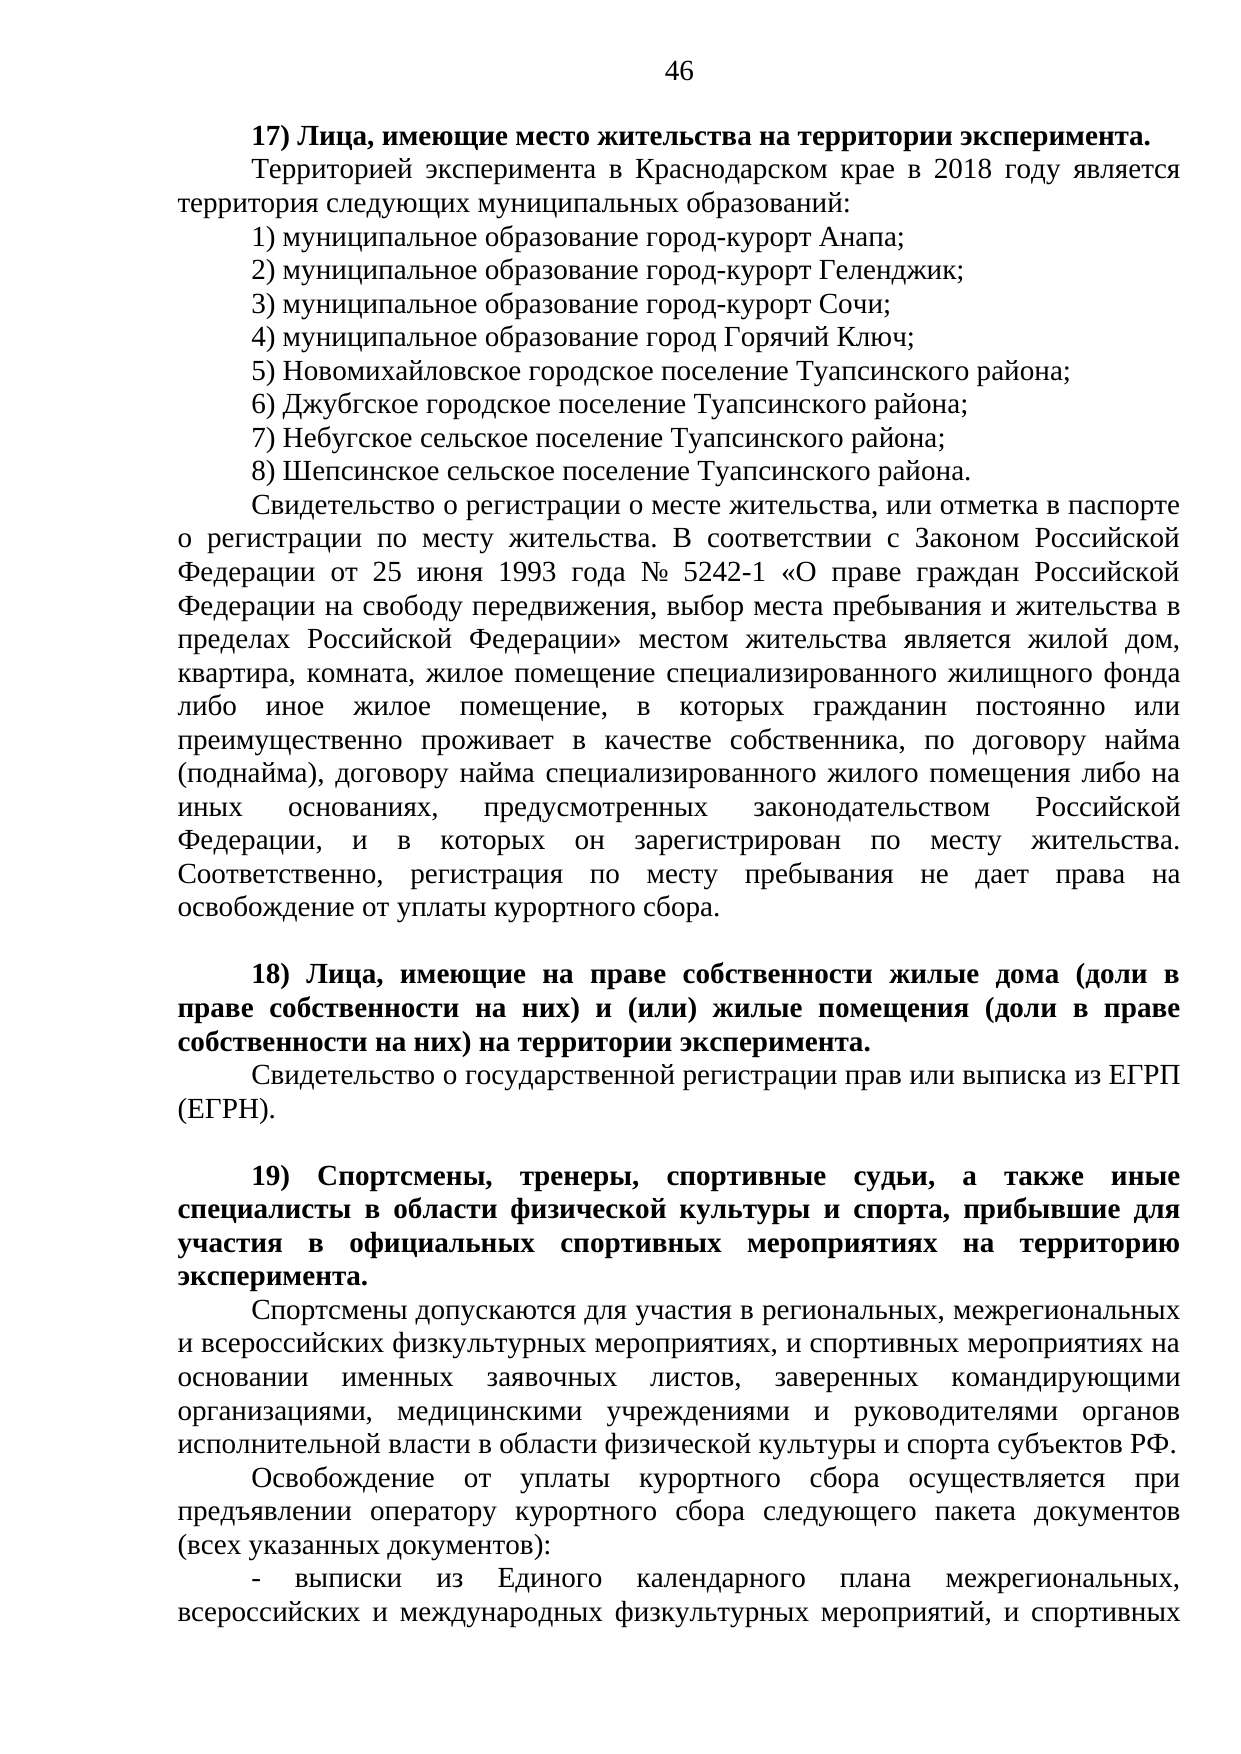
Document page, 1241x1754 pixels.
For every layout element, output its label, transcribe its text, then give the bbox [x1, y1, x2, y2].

text Территорией эксперимента в Краснодарском крае в 2018 году является территория следующих муниципальных образований: [177, 152, 1181, 219]
text 17) Лица, имеющие место жительства на территории эксперимента. [177, 118, 1181, 152]
text 7) Небугское сельское поселение Туапсинского района; [177, 420, 1181, 453]
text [177, 1560, 1181, 1627]
text 3) муниципальное образование город-курорт Сочи; [177, 286, 1181, 319]
text Освобождение от уплаты курортного сбора осуществляется при предъявлении оператору курортного сбора следующего пакета документов (всех указанных документов): [177, 1460, 1181, 1560]
text 4) муниципальное образование город Горячий Ключ; [177, 319, 1181, 353]
text Свидетельство о государственной регистрации прав или выписка из ЕГРП (ЕГРН). [177, 1057, 1181, 1124]
text Свидетельство о регистрации о месте жительства, или отметка в паспорте о регистрации по месту жительства. В соответствии с Законом Российской Федерации от 25 июня 1993 года № 5242-1 «О праве граждан Российской Федерации на свободу передвижения, выбор места пребывания и жительства в пределах Российской Федерации» местом жительства является жилой дом, квартира, комната, жилое помещение специализированного жилищного фонда либо иное жилое помещение, в которых гражданин постоянно или преимущественно проживает в качестве собственника, по договору найма (поднайма), договору найма специализированного жилого помещения либо на иных основаниях, предусмотренных законодательством Российской Федерации, и в которых он зарегистрирован по месту жительства. Соответственно, регистрация по месту пребывания не дает права на освобождение от уплаты курортного сбора. [177, 487, 1181, 923]
text 6) Джубгское городское поселение Туапсинского района; [177, 386, 1181, 420]
text 5) Новомихайловское городское поселение Туапсинского района; [177, 353, 1181, 386]
text 1) муниципальное образование город-курорт Анапа; [177, 219, 1181, 252]
text Спортсмены допускаются для участия в региональных, межрегиональных и всероссийских физкультурных мероприятиях, и спортивных мероприятиях на основании именных заявочных листов, заверенных командирующими организациями, медицинскими учреждениями и руководителями органов исполнительной власти в области физической культуры и спорта субъектов РФ. [177, 1292, 1181, 1460]
text 2) муниципальное образование город-курорт Геленджик; [177, 252, 1181, 286]
text 8) Шепсинское сельское поселение Туапсинского района. [177, 453, 1181, 487]
text 19) Спортсмены, тренеры, спортивные судьи, а также иные специалисты в области физической культуры и спорта, прибывшие для участия в официальных спортивных мероприятиях на территорию эксперимента. [177, 1158, 1181, 1292]
text 18) Лица, имеющие на праве собственности жилые дома (доли в праве собственности на них) и (или) жилые помещения (доли в праве собственности на них) на территории эксперимента. [177, 957, 1181, 1057]
